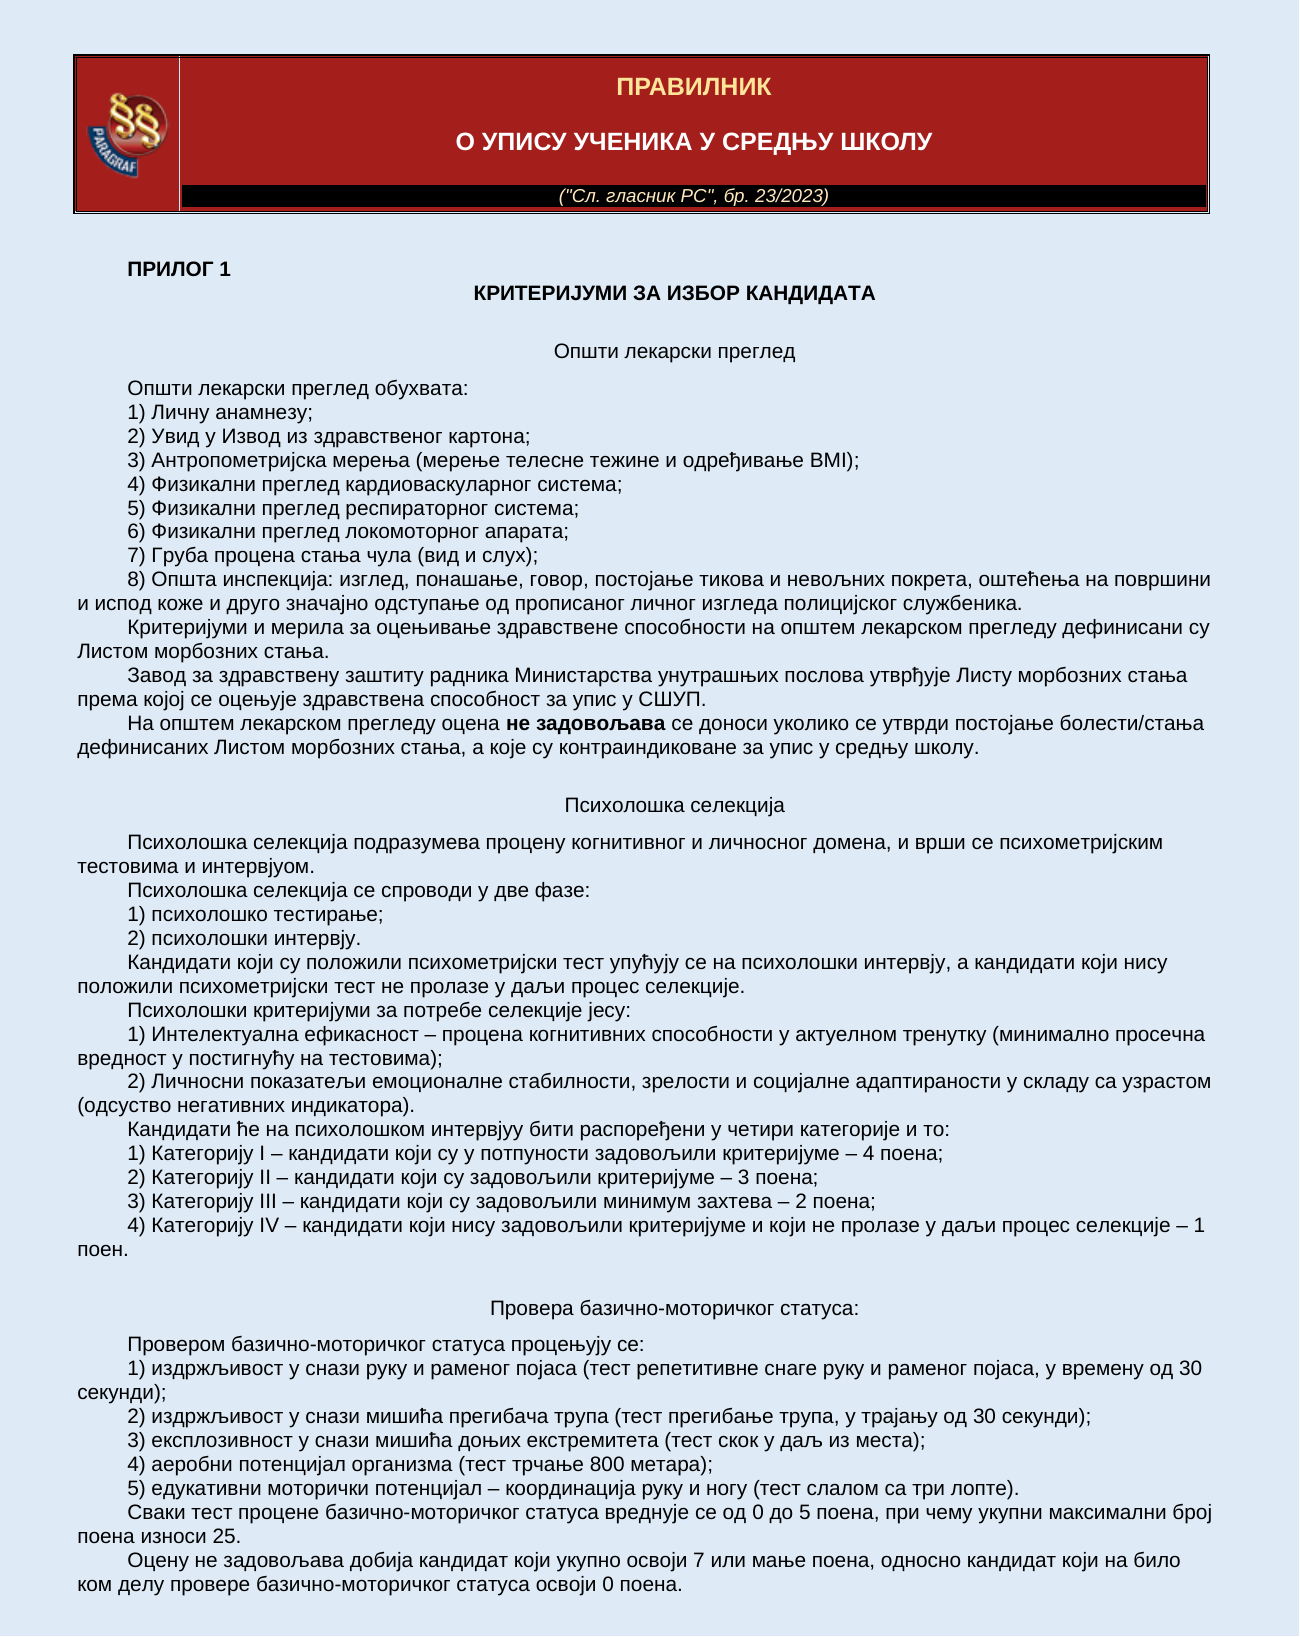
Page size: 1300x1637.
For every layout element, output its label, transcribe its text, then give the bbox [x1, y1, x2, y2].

text 3) Категорију III – кандидати који су задовољили минимум захтева – 2 поена; [77, 1189, 1222, 1213]
text 2) психолошки интервју. [77, 926, 1222, 949]
text 3) експлозивност у снази мишића доњих екстрeмитета (тест скок у даљ из места); [77, 1428, 1222, 1452]
text Провером базично-моторичког статуса процењују се: [77, 1332, 1222, 1356]
table_header [77, 58, 179, 211]
text Кандидати који су положили психометријски тест упућују се на психолошки интервју, а кандидати који нису положили психометријски тест не пролазе у даљи процес селекције. [77, 949, 1222, 997]
text 2) Категорију II – кандидати који су задовољили критеријуме – 3 поена; [77, 1165, 1222, 1189]
picture [84, 87, 171, 180]
text 4) Категорију IV – кандидати који нису задовољили критеријуме и који не пролазе у даљи процес селекције – 1 поен. [77, 1213, 1222, 1261]
text 1) Категорију I – кандидати који су у потпуности задовољили критеријуме – 4 поена; [77, 1141, 1222, 1165]
text 1) Личну анамнезу; [77, 399, 1222, 423]
text 7) Груба процена стања чула (вид и слух); [77, 543, 1222, 567]
text Психолошка селекција подразумева процену когнитивног и личносног домена, и врши се психометријским тестовима и интервјуом. [77, 830, 1222, 878]
text 3) Антропометријска мерења (мерење телесне тежине и одређивање BMI); [77, 447, 1222, 471]
text 1) Интелектуална ефикасност – процена когнитивних способности у актуелном тренутку (минимално просечна вредност у постигнућу на тестовима); [77, 1021, 1222, 1069]
text ПРИЛОГ 1 [77, 257, 1222, 281]
text Провера базично-моторичког статуса: [77, 1295, 1222, 1319]
text 6) Физикални преглед локомоторног апарата; [77, 519, 1222, 543]
text 4) аеробни потенцијал организма (тест трчање 800 метара); [77, 1452, 1222, 1476]
text Сваки тест процене базично-моторичког статуса вреднује се од 0 до 5 поена, при чему укупни максимални број поена износи 25. [77, 1499, 1222, 1547]
table_header ПРАВИЛНИК О УПИСУ УЧЕНИКА У СРЕДЊУ ШКОЛУ ("Сл. гласник РС", бр. 23/2023) [180, 58, 1207, 211]
text Психолошка селекција се спроводи у две фазе: [77, 878, 1222, 902]
text Кандидати ће на психолошком интервјуу бити распоређени у четири категорије и то: [77, 1117, 1222, 1141]
text КРИТЕРИЈУМИ ЗА ИЗБОР КАНДИДАТА [77, 281, 1222, 305]
text 4) Физикални преглед кардиоваскуларног система; [77, 471, 1222, 495]
text Психолошки критеријуми за потребе селекције јесу: [77, 997, 1222, 1021]
text Оцену не задовољава добија кандидат који укупно освоји 7 или мање поена, односно кандидат који на било ком делу провере базично-моторичког статуса освоји 0 поена. [77, 1547, 1222, 1595]
text На општем лекарском прегледу оцена не задовољава се доноси уколико се утврди постојање болести/стања дефинисаних Листом морбозних стања, а које су контраиндиковане за упис у средњу школу. [77, 711, 1222, 759]
text Општи лекарски преглед обухвата: [77, 376, 1222, 399]
text Општи лекарски преглед [77, 339, 1222, 363]
text 8) Општа инспекција: изглед, понашање, говор, постојање тикова и невољних покрета, оштећења на површини и испод коже и друго значајно одступање од прописаног личног изгледа полицијског службеника. [77, 567, 1222, 615]
text 2) издржљивост у снази мишића прегибача трупа (тест прегибање трупа, у трајању од 30 секунди); [77, 1404, 1222, 1428]
text 2) Личносни показатељи емоционалне стабилности, зрелости и социјалне адаптираности у складу са узрастом (одсуство негативних индикатора). [77, 1069, 1222, 1117]
text Критеријуми и мерила за оцењивање здравствене способности на општем лекарском прегледу дефинисани су Листом морбозних стања. [77, 615, 1222, 663]
text Психолошка селекција [77, 793, 1222, 817]
text 5) едукативни моторички потенцијал – координација руку и ногу (тест слалом са три лопте). [77, 1476, 1222, 1499]
text 2) Увид у Извод из здравственог картона; [77, 423, 1222, 447]
text 1) издржљивост у снази руку и раменог појаса (тест репетитивне снаге руку и раменог појаса, у времену од 30 секунди); [77, 1356, 1222, 1404]
text Завод за здравствену заштиту радника Министарства унутрашњих послова утврђује Листу морбозних стања према којој се оцењује здравствена способност за упис у СШУП. [77, 663, 1222, 711]
text 5) Физикални преглед респираторног система; [77, 495, 1222, 519]
text 1) психолошко тестирање; [77, 902, 1222, 926]
